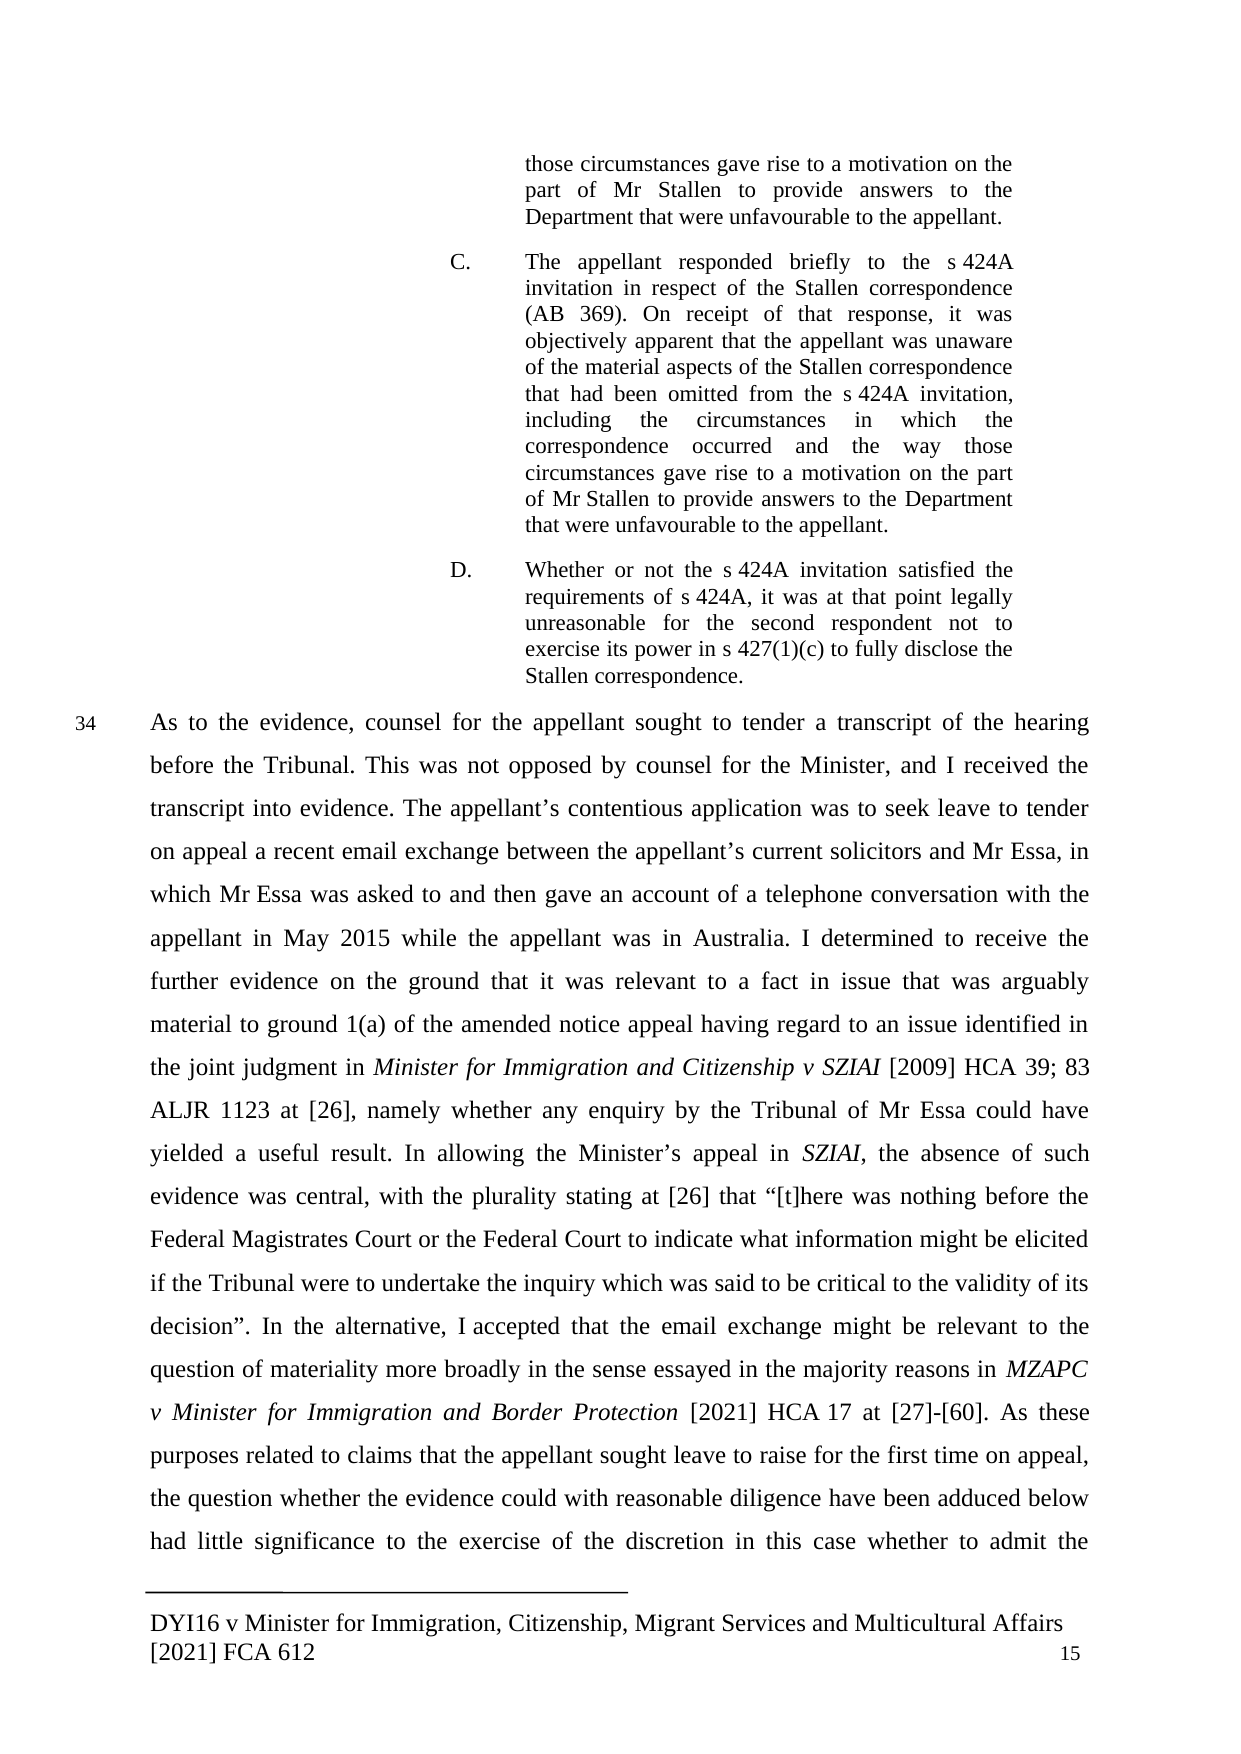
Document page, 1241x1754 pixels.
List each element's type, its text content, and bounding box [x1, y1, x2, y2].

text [75, 707, 1090, 1555]
text D. Whether or not the s 424A invitation satisfied the requirements of s 424A, it was at that point legally unreasonable for the second respondent not to exercise its power in s 427(1)(c) to fully disclose the Stallen correspondence. [450, 556, 1013, 688]
text C. The appellant responded briefly to the s 424A invitation in respect of the Stallen correspondence (AB 369). On receipt of that response, it was objectively apparent that the appellant was unaware of the material aspects of the Stallen correspondence that had been omitted from the s 424A invitation, including the circumstances in which the correspondence occurred and the way those circumstances gave rise to a motivation on the part of Mr Stallen to provide answers to the Department that were unfavourable to the appellant. [450, 248, 1013, 538]
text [450, 150, 1013, 229]
